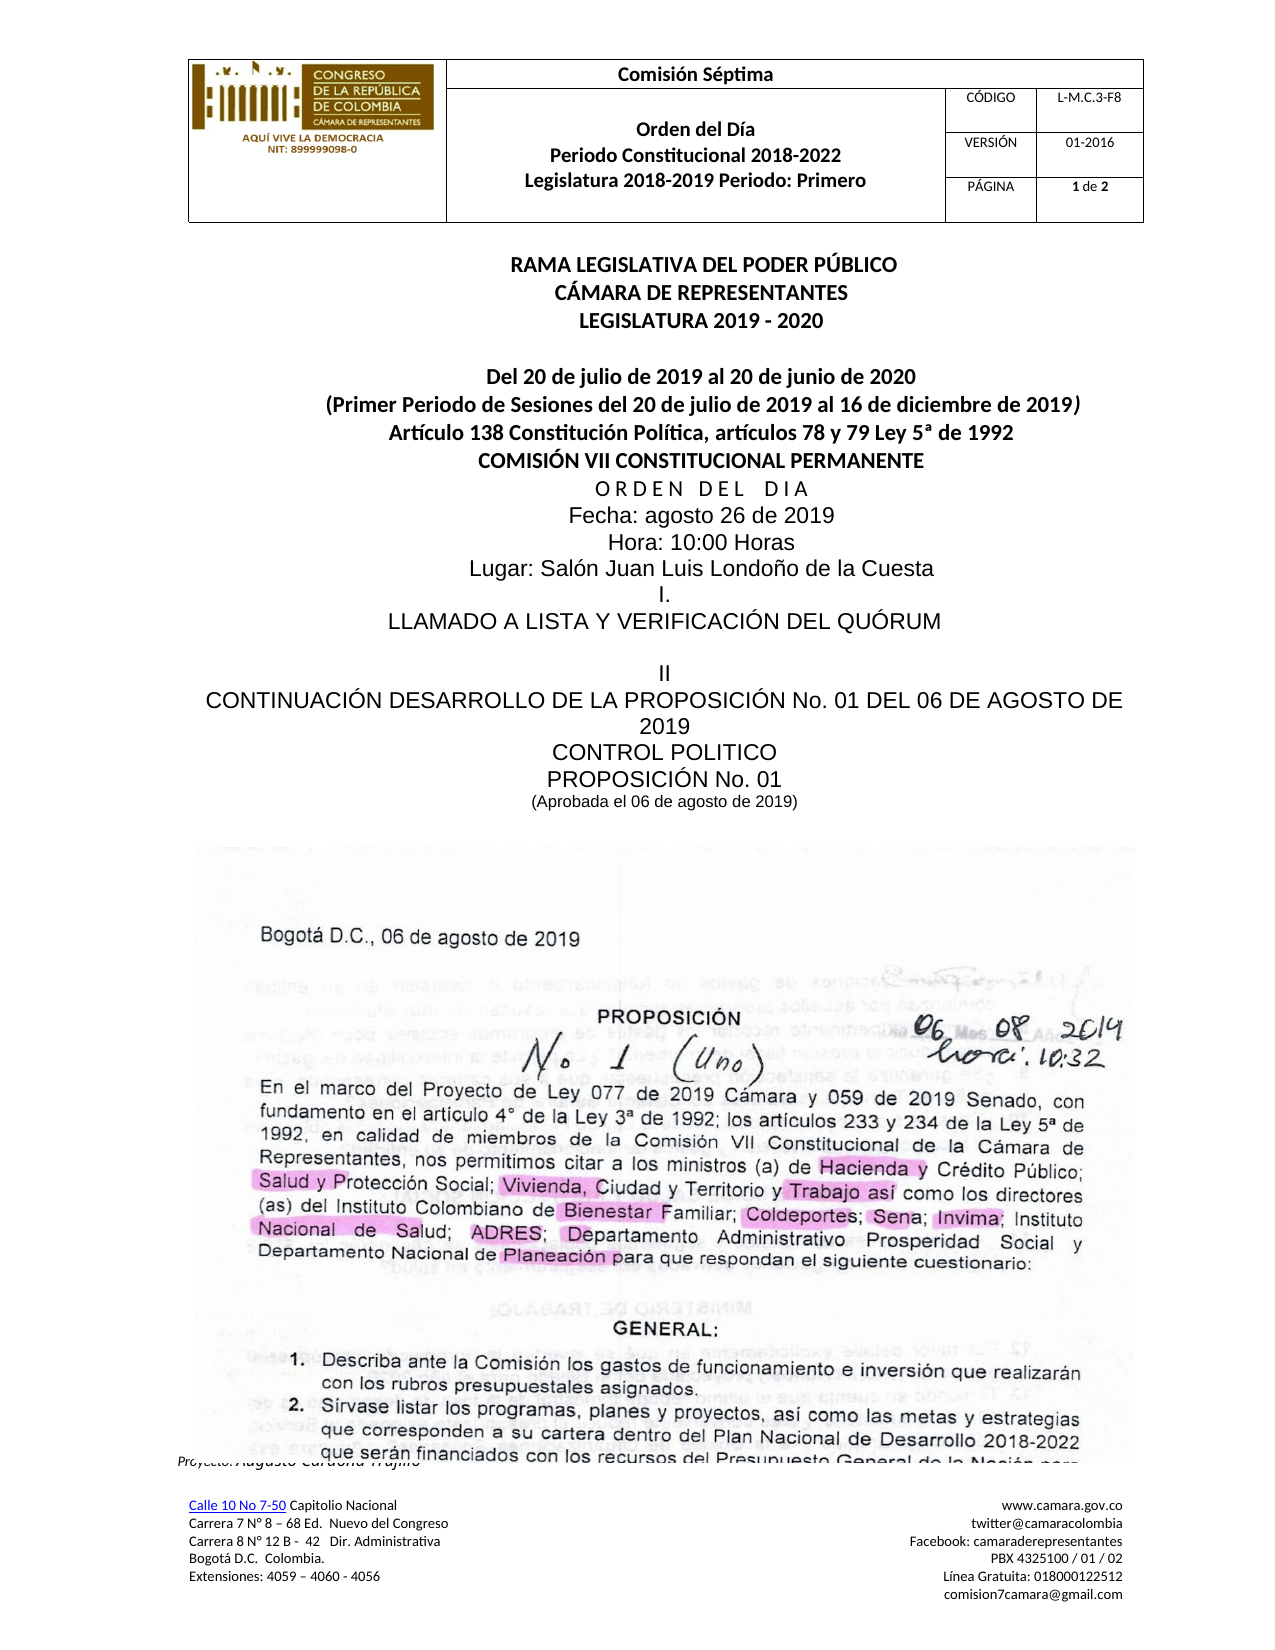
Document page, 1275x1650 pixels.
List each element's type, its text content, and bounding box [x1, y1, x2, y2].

text II [177, 660, 1152, 687]
text RAMA LEGISLATIVA DEL PODER PÚBLICO [251, 250, 1152, 278]
text I. [177, 581, 1152, 608]
text (Aprobada el 06 de agosto de 2019) [177, 792, 1152, 811]
text COMISIÓN VII CONSTITUCIONAL PERMANENTE [251, 446, 1152, 474]
picture [194, 847, 1135, 1463]
text CONTROL POLITICO [177, 739, 1152, 766]
text PROPOSICIÓN No. 01 [177, 766, 1152, 792]
text Lugar: Salón Juan Luis Londoño de la Cuesta [251, 555, 1152, 581]
text Artículo 138 Constitución Política, artículos 78 y 79 Ley 5ª de 1992 [251, 418, 1152, 446]
text LEGISLATURA 2019 - 2020 [251, 306, 1152, 334]
picture [191, 60, 435, 156]
text CONTINUACIÓN DESARROLLO DE LA PROPOSICIÓN No. 01 DEL 06 DE AGOSTO DE 2019 [177, 687, 1152, 739]
text Hora: 10:00 Horas [251, 528, 1152, 555]
text Del 20 de julio de 2019 al 20 de junio de 2020 [251, 362, 1152, 390]
text LLAMADO A LISTA Y VERIFICACIÓN DEL QUÓRUM [177, 608, 1152, 634]
text O R D E N D E L D I A [251, 474, 1152, 502]
text CÁMARA DE REPRESENTANTES [251, 278, 1152, 306]
text (Primer Periodo de Sesiones del 20 de julio de 2019 al 16 de diciembre de 2019) [251, 390, 1152, 418]
text Fecha: agosto 26 de 2019 [251, 502, 1152, 528]
